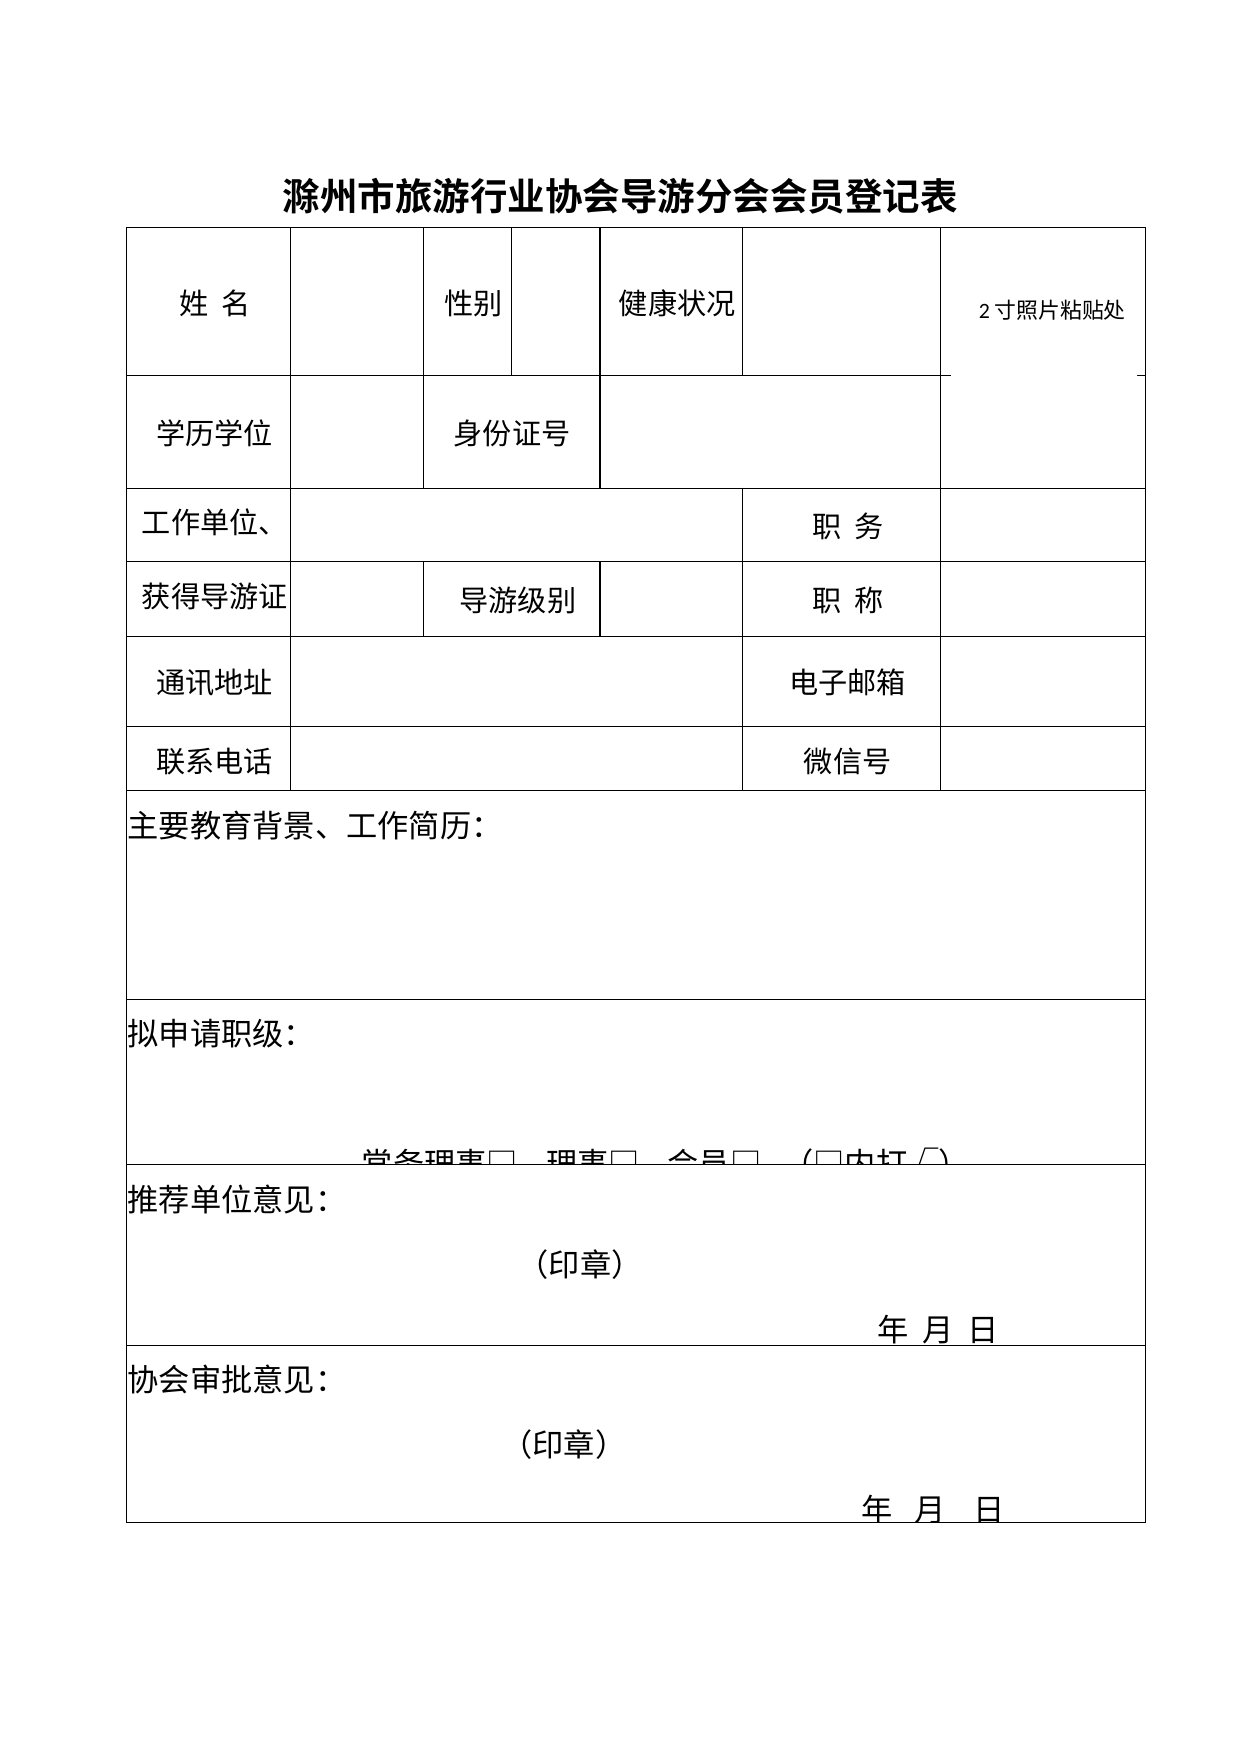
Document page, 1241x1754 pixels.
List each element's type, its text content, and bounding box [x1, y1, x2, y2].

table_cell [291, 376, 423, 487]
table_cell 通讯地址 [127, 637, 290, 726]
table_cell 导游级别 [424, 562, 599, 636]
table_cell [941, 727, 1145, 790]
table_cell 协会审批意见： （印章） 年 月 日 [127, 1346, 1145, 1522]
table_cell [291, 562, 423, 636]
table_header [941, 228, 1145, 375]
table_cell 主要教育背景、工作简历： [127, 791, 1145, 998]
table_cell [291, 489, 742, 561]
table_cell 工作单位、 部门 [127, 489, 290, 561]
table_cell 联系电话 [127, 727, 290, 790]
table_header [743, 228, 940, 375]
table_cell [291, 727, 742, 790]
table_cell 微信号 [743, 727, 940, 790]
table_cell [941, 376, 1145, 487]
table_header 健康状况 [601, 228, 742, 375]
table_header [291, 228, 423, 375]
table_cell 拟申请职级： 常务理事□ 理事□ 会员□ （□内打√） [127, 1000, 1145, 1164]
table_cell [941, 489, 1145, 561]
table_cell 职 务 [743, 489, 940, 561]
table_cell 获得导游证时间 [127, 562, 290, 636]
table_cell 推荐单位意见： （印章） 年 月 日 [127, 1165, 1145, 1344]
table_header [512, 228, 599, 375]
table_cell [291, 637, 742, 726]
table_header 姓 名 [127, 228, 290, 375]
table_cell [941, 562, 1145, 636]
table_cell 职 称 [743, 562, 940, 636]
table_cell [601, 376, 940, 487]
table_cell 学历学位 [127, 376, 290, 487]
table_cell [941, 637, 1145, 726]
table_cell [601, 562, 742, 636]
table_cell 电子邮箱 [743, 637, 940, 726]
table_header 性别 [424, 228, 511, 375]
text 滁州市旅游行业协会导游分会会员登记表 [187, 162, 1053, 227]
table_cell 身份证号 [424, 376, 599, 487]
